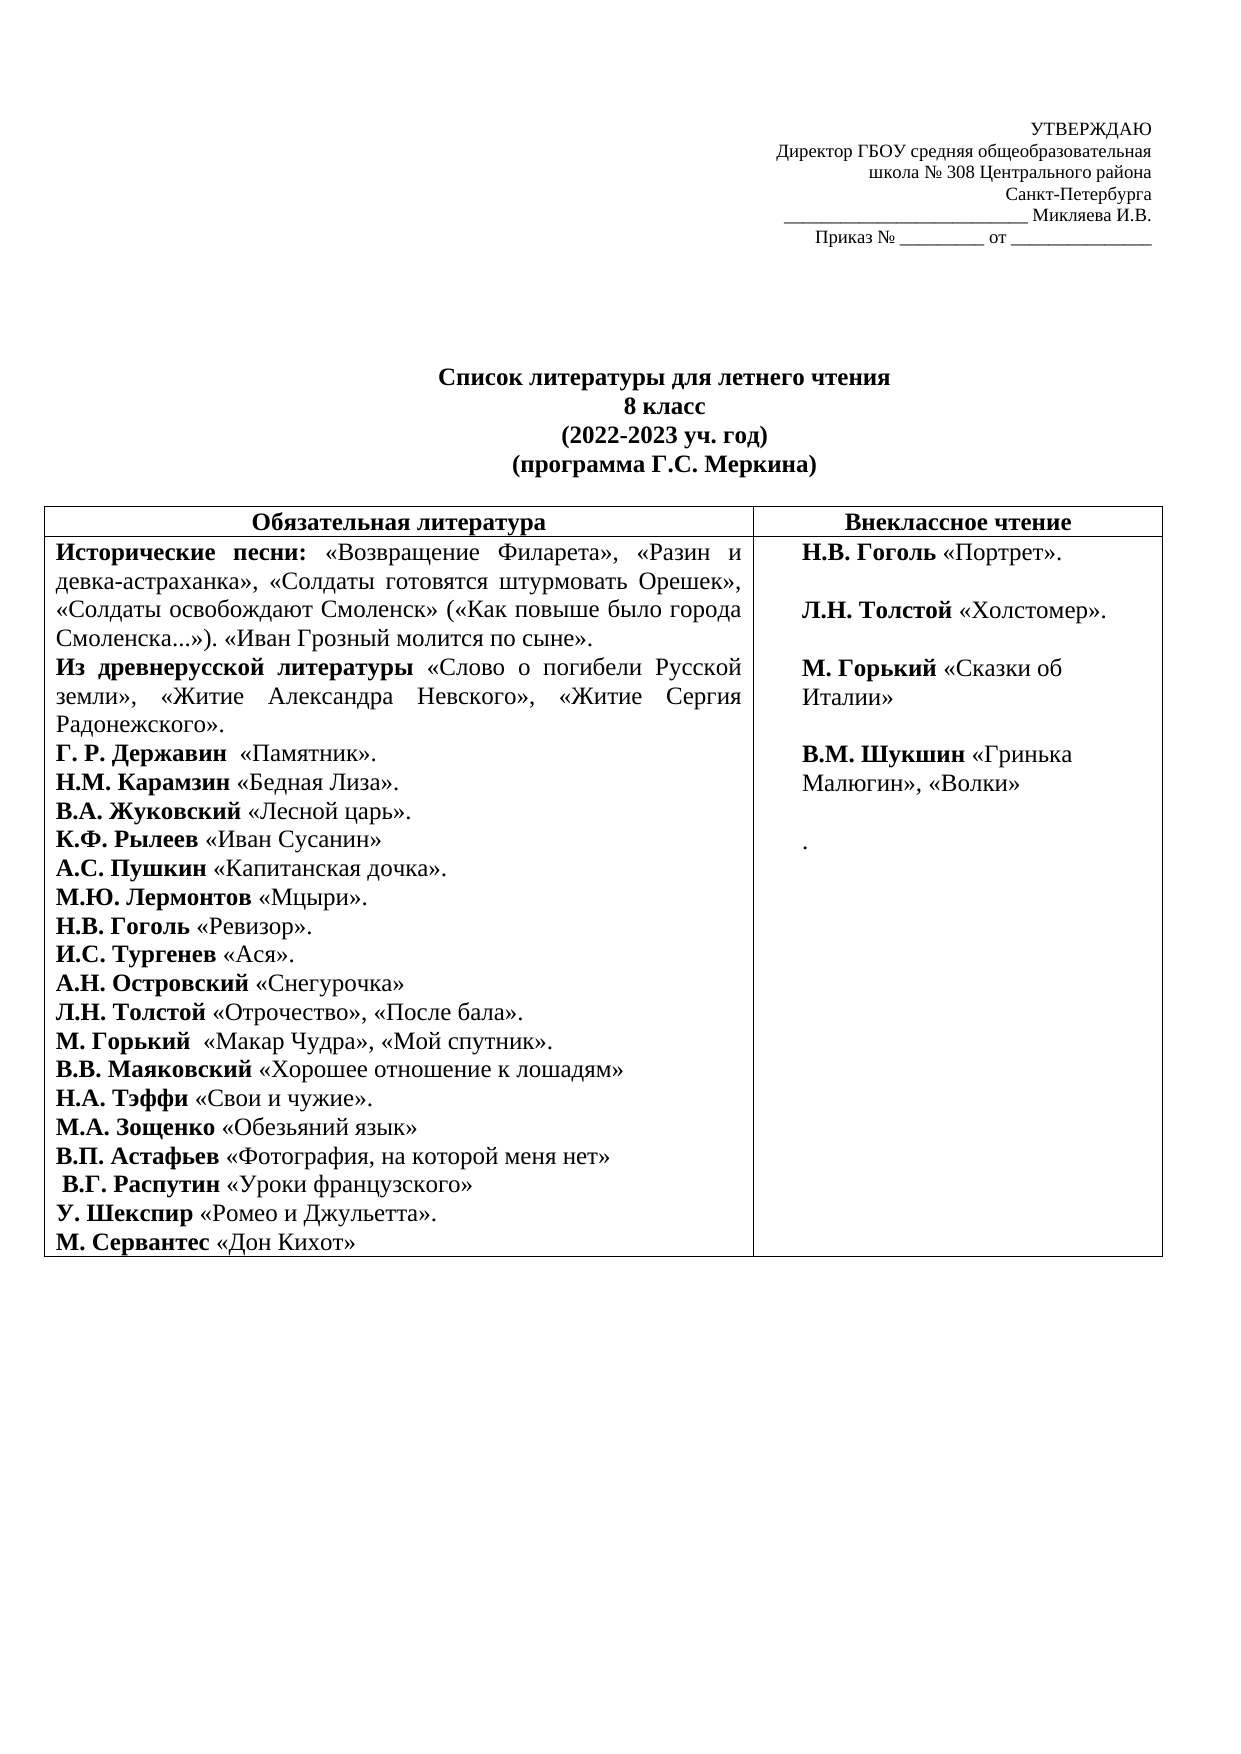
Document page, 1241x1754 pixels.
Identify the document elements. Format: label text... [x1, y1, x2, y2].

text (2022-2023 уч. год) [177, 420, 1152, 449]
text УТВЕРЖДАЮ [177, 118, 1152, 140]
text Санкт-Петербурга [177, 183, 1152, 204]
text (программа Г.С. Меркина) [177, 449, 1152, 477]
table_header Внеклассное чтение [754, 507, 1162, 536]
table_header Обязательная литература [45, 507, 753, 536]
text Директор ГБОУ средняя общеобразовательная [177, 140, 1152, 161]
table_cell Исторические песни: «Возвращение Филарета», «Разин и девка-астраханка», «Солдаты готовятся штурмовать Орешек», «Солдаты освобождают Смоленск» («Как повыше было города Смоленска...»). «Иван Грозный молится по сыне». Из древнерусской литературы «Слово о погибели Русской земли», «Житие Александра Невского», «Житие Сергия Радонежского». Г. Р. Державин «Памятник». Н.М. Карамзин «Бедная Лиза». В.А. Жуковский «Лесной царь». К.Ф. Рылеев «Иван Сусанин» А.С. Пушкин «Капитанская дочка». М.Ю. Лермонтов «Мцыри». Н.В. Гоголь «Ревизор». И.С. Тургенев «Ася». А.Н. Островский «Снегурочка» Л.Н. Толстой «Отрочество», «После бала». М. Горький «Макар Чудра», «Мой спутник». В.В. Маяковский «Хорошее отношение к лошадям» Н.А. Тэффи «Свои и чужие». М.А. Зощенко «Обезьяний язык» В.П. Астафьев «Фотография, на которой меня нет» В.Г. Распутин «Уроки французского» У. Шекспир «Ромео и Джульетта». М. Сервантес «Дон Кихот» [45, 537, 753, 1256]
text 8 класс [177, 391, 1152, 420]
text __________________________ Микляева И.В. [177, 204, 1152, 226]
text Список литературы для летнего чтения [177, 362, 1152, 391]
text Приказ № _________ от _______________ [177, 226, 1152, 247]
table_cell Н.В. Гоголь «Портрет». Л.Н. Толстой «Холстомер». М. Горький «Сказки об Италии» В.М. Шукшин «Гринька Малюгин», «Волки» . [754, 537, 1162, 1256]
text школа № 308 Центрального района [177, 161, 1152, 183]
